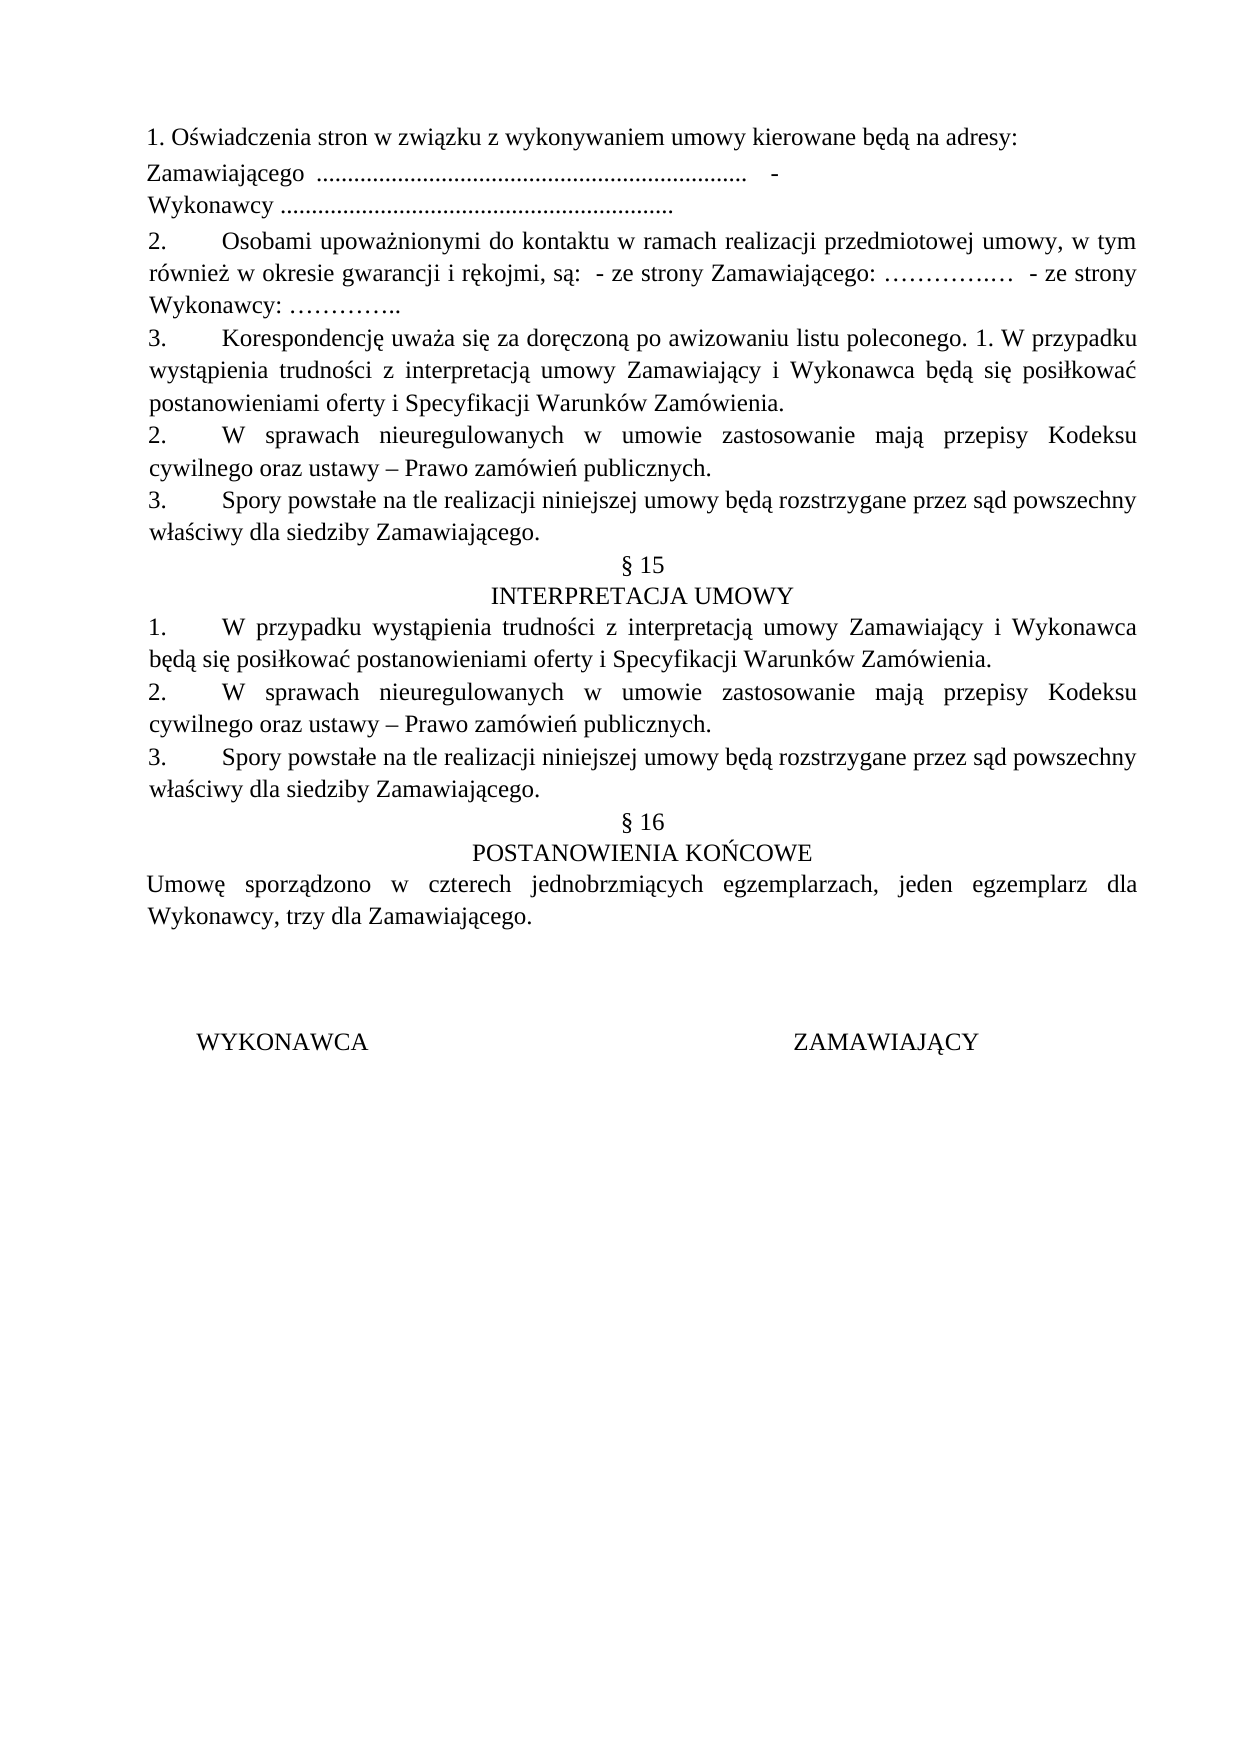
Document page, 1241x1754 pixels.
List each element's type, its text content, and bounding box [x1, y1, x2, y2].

text Zamawiającego ..................................................................... - Wykonawcy ............................................................... [146, 158, 779, 219]
list Spory powstałe na tle realizacji niniejszej umowy będą rozstrzygane przez sąd powszechny właściwy dla siedziby Zamawiającego. [148, 742, 1138, 803]
list Korespondencję uważa się za doręczoną po awizowaniu listu poleconego. 1. W przypadku wystąpienia trudności z interpretacją umowy Zamawiający i Wykonawca będą się posiłkować postanowieniami oferty i Specyfikacji Warunków Zamówienia. [148, 323, 1138, 416]
list Osobami upoważnionymi do kontaktu w ramach realizacji przedmiotowej umowy, w tym również w okresie gwarancji i rękojmi, są: - ze strony Zamawiającego: ………….… - ze strony Wykonawcy: ………….. [148, 226, 1138, 319]
text § 16 [148, 807, 1137, 836]
list W sprawach nieuregulowanych w umowie zastosowanie mają przepisy Kodeksu cywilnego oraz ustawy – Prawo zamówień publicznych. [148, 677, 1138, 738]
text INTERPRETACJA UMOWY [148, 581, 1137, 610]
list W przypadku wystąpienia trudności z interpretacją umowy Zamawiający i Wykonawca będą się posiłkować postanowieniami oferty i Specyfikacji Warunków Zamówienia. [148, 612, 1138, 673]
list Spory powstałe na tle realizacji niniejszej umowy będą rozstrzygane przez sąd powszechny właściwy dla siedziby Zamawiającego. [148, 485, 1138, 546]
list W sprawach nieuregulowanych w umowie zastosowanie mają przepisy Kodeksu cywilnego oraz ustawy – Prawo zamówień publicznych. [148, 420, 1138, 481]
text Umowę sporządzono w czterech jednobrzmiących egzemplarzach, jeden egzemplarz dla Wykonawcy, trzy dla Zamawiającego. [146, 869, 1138, 930]
text WYKONAWCA ZAMAWIAJĄCY [146, 1027, 1138, 1056]
text POSTANOWIENIA KOŃCOWE [148, 838, 1137, 867]
text § 15 [148, 550, 1137, 579]
text 1. Oświadczenia stron w związku z wykonywaniem umowy kierowane będą na adresy: [146, 122, 1138, 151]
